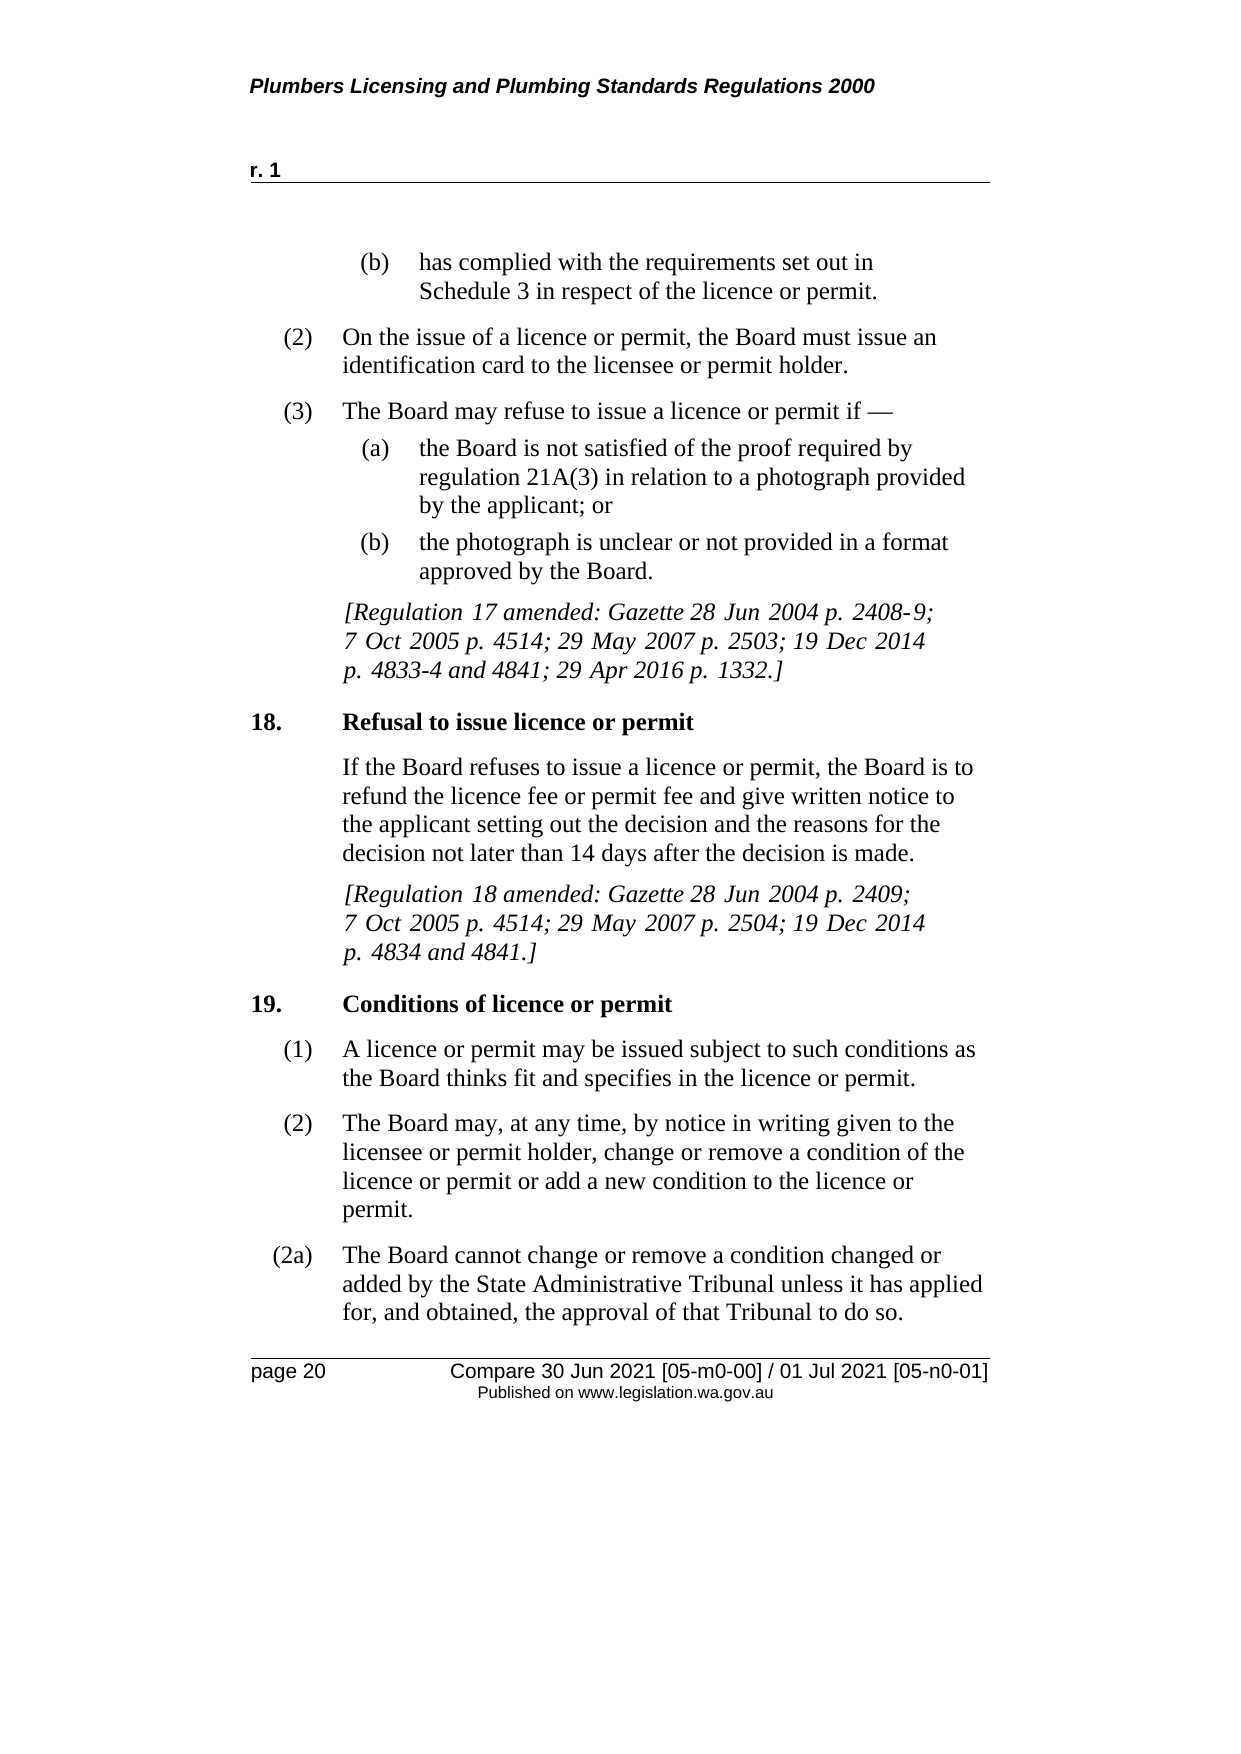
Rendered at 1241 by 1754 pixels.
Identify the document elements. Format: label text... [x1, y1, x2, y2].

text If the Board refuses to issue a licence or permit, the Board is to refund the licence fee or permit fee and give written notice to the applicant setting out the decision and the reasons for the decision not later than 14 days after the decision is made. [251, 752, 990, 867]
text (b) has complied with the requirements set out in Schedule 3 in respect of the licence or permit. [251, 247, 990, 305]
subtitle 19. Conditions of licence or permit [251, 989, 990, 1017]
text (1) A licence or permit may be issued subject to such conditions as the Board thinks fit and specifies in the licence or permit. [251, 1034, 990, 1092]
text [Regulation 18 amended: Gazette 28 Jun 2004 p. 2409; 7 Oct 2005 p. 4514; 29 May 2007 p. 2504; 19 Dec 2014 p. 4834 and 4841.] [251, 879, 990, 966]
subtitle 18. Refusal to issue licence or permit [251, 707, 990, 735]
text (2a) The Board cannot change or remove a condition changed or added by the State Administrative Tribunal unless it has applied for, and obtained, the approval of that Tribunal to do so. [251, 1240, 990, 1326]
text (3) The Board may refuse to issue a licence or permit if — [251, 396, 990, 424]
text (2) On the issue of a licence or permit, the Board must issue an identification card to the licensee or permit holder. [251, 322, 990, 379]
text (2) The Board may, at any time, by notice in writing given to the licensee or permit holder, change or remove a condition of the licence or permit or add a new condition to the licence or permit. [251, 1108, 990, 1223]
text (a) the Board is not satisfied of the proof required by regulation 21A(3) in relation to a photograph provided by the applicant; or [251, 433, 990, 519]
text (b) the photograph is unclear or not provided in a format approved by the Board. [251, 527, 990, 585]
text [Regulation 17 amended: Gazette 28 Jun 2004 p. 2408-9; 7 Oct 2005 p. 4514; 29 May 2007 p. 2503; 19 Dec 2014 p. 4833-4 and 4841; 29 Apr 2016 p. 1332.] [251, 597, 990, 684]
